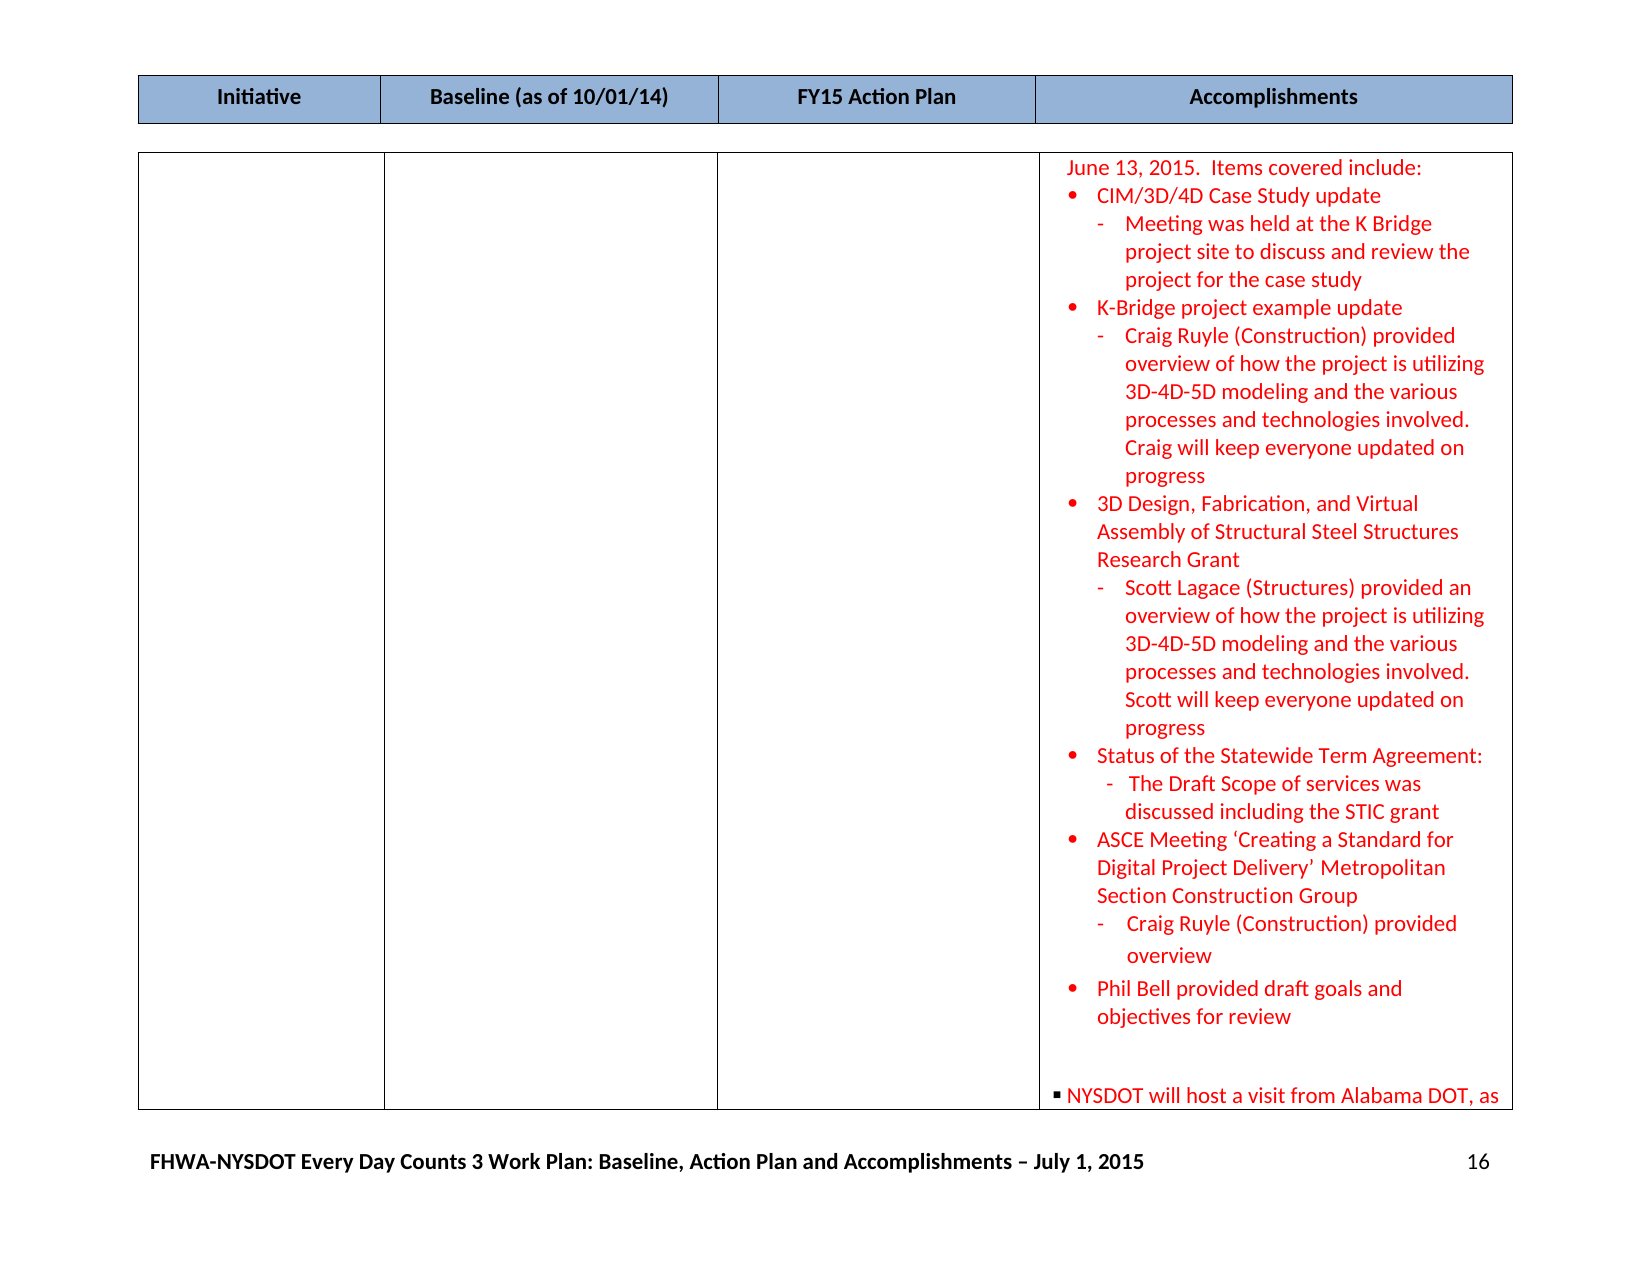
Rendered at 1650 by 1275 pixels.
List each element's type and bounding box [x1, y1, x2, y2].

table_header [718, 153, 1039, 1109]
table_header [385, 153, 717, 1109]
table_header [139, 153, 384, 1109]
table_header [1040, 153, 1512, 1109]
